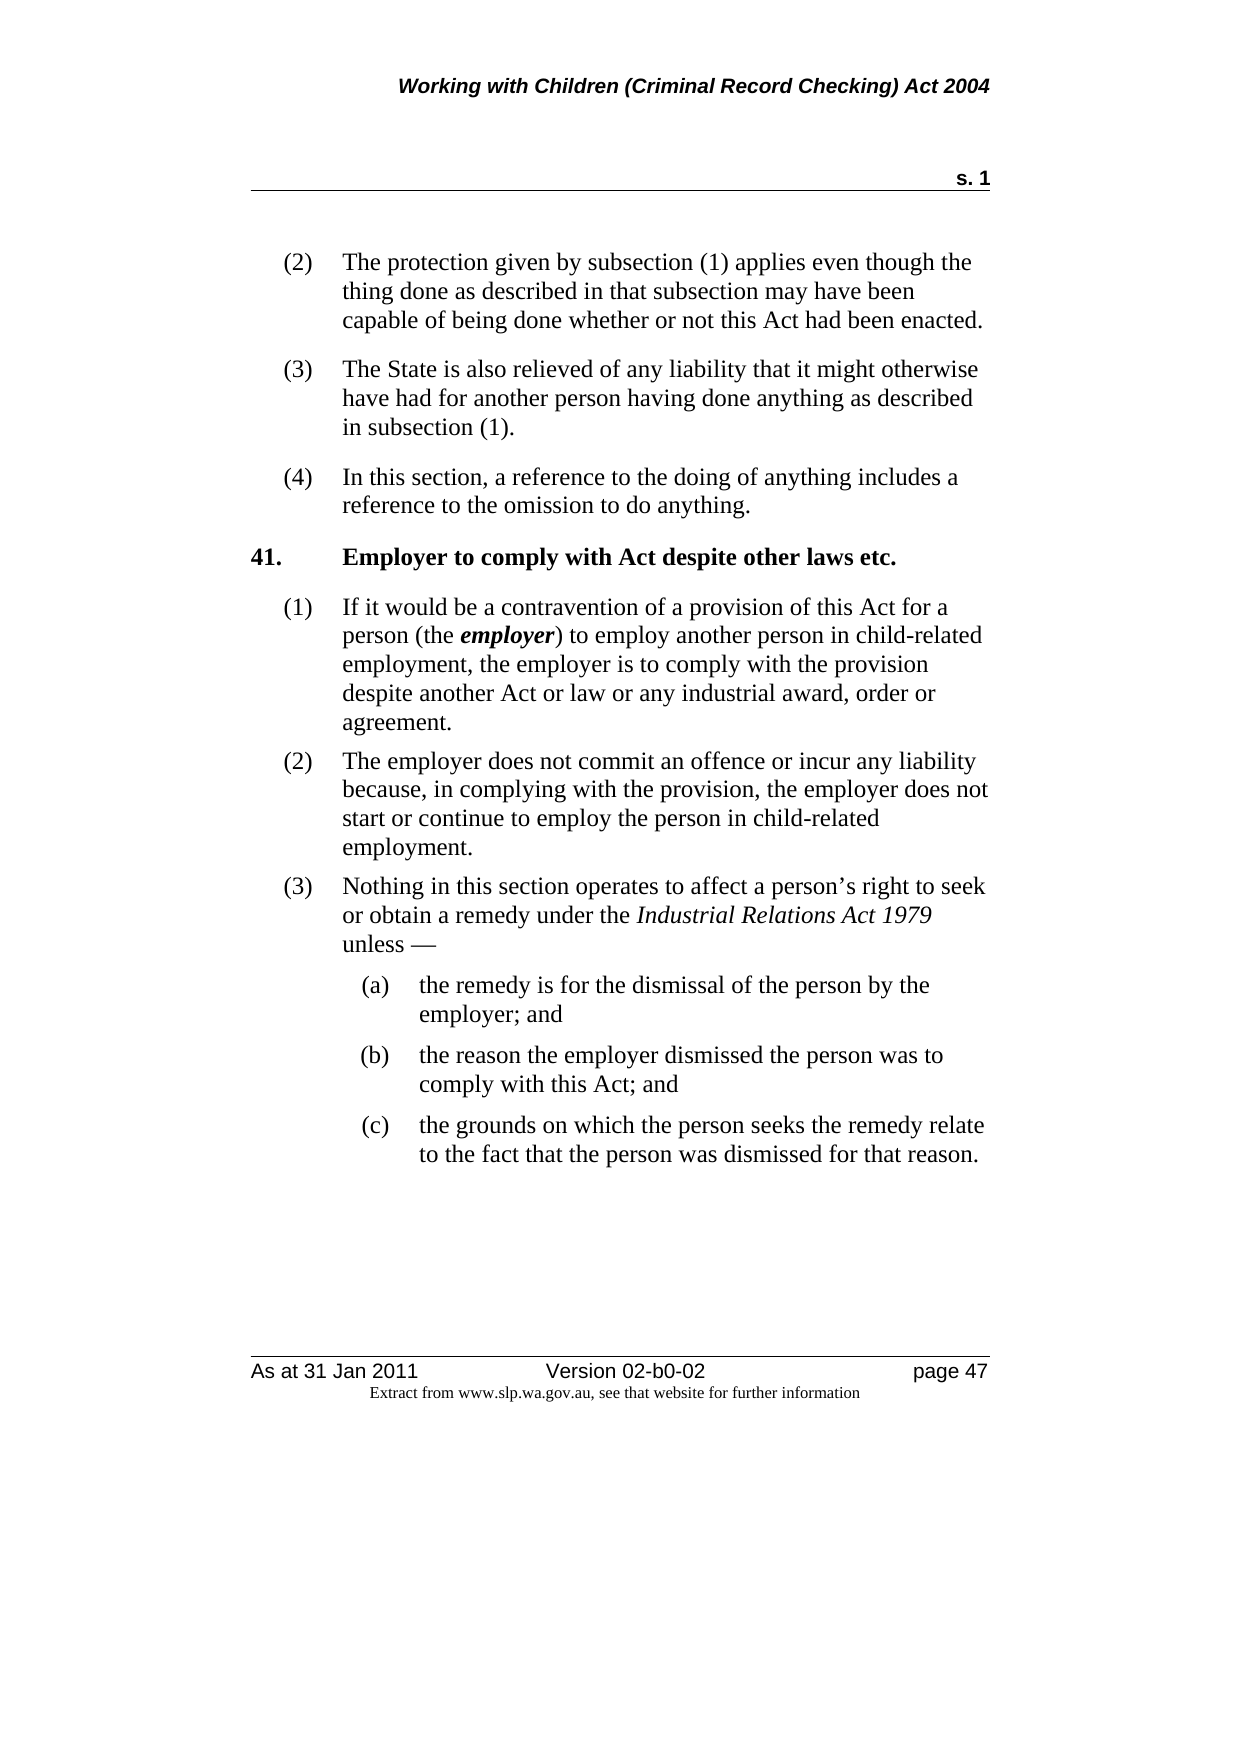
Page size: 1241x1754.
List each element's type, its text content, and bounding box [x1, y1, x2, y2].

text (2) The protection given by subsection (1) applies even though the thing done as described in that subsection may have been capable of being done whether or not this Act had been enacted. [251, 247, 990, 334]
text (3) The State is also relieved of any liability that it might otherwise have had for another person having done anything as described in subsection (1). [251, 354, 990, 441]
subtitle 41. Employer to comply with Act despite other laws etc. [251, 542, 990, 571]
text (a) the remedy is for the dismissal of the person by the employer; and [251, 970, 990, 1027]
text (c) the grounds on which the person seeks the remedy relate to the fact that the person was dismissed for that reason. [251, 1110, 990, 1167]
text (3) Nothing in this section operates to affect a person’s right to seek or obtain a remedy under the Industrial Relations Act 1979 unless — [251, 871, 990, 957]
text (b) the reason the employer dismissed the person was to comply with this Act; and [251, 1040, 990, 1097]
text (2) The employer does not commit an offence or incur any liability because, in complying with the provision, the employer does not start or continue to employ the person in child-related employment. [251, 746, 990, 861]
text (1) If it would be a contravention of a provision of this Act for a person (the employer) to employ another person in child-related employment, the employer is to comply with the provision despite another Act or law or any industrial award, order or agreement. [251, 592, 990, 735]
text (4) In this section, a reference to the doing of anything includes a reference to the omission to do anything. [251, 462, 990, 519]
